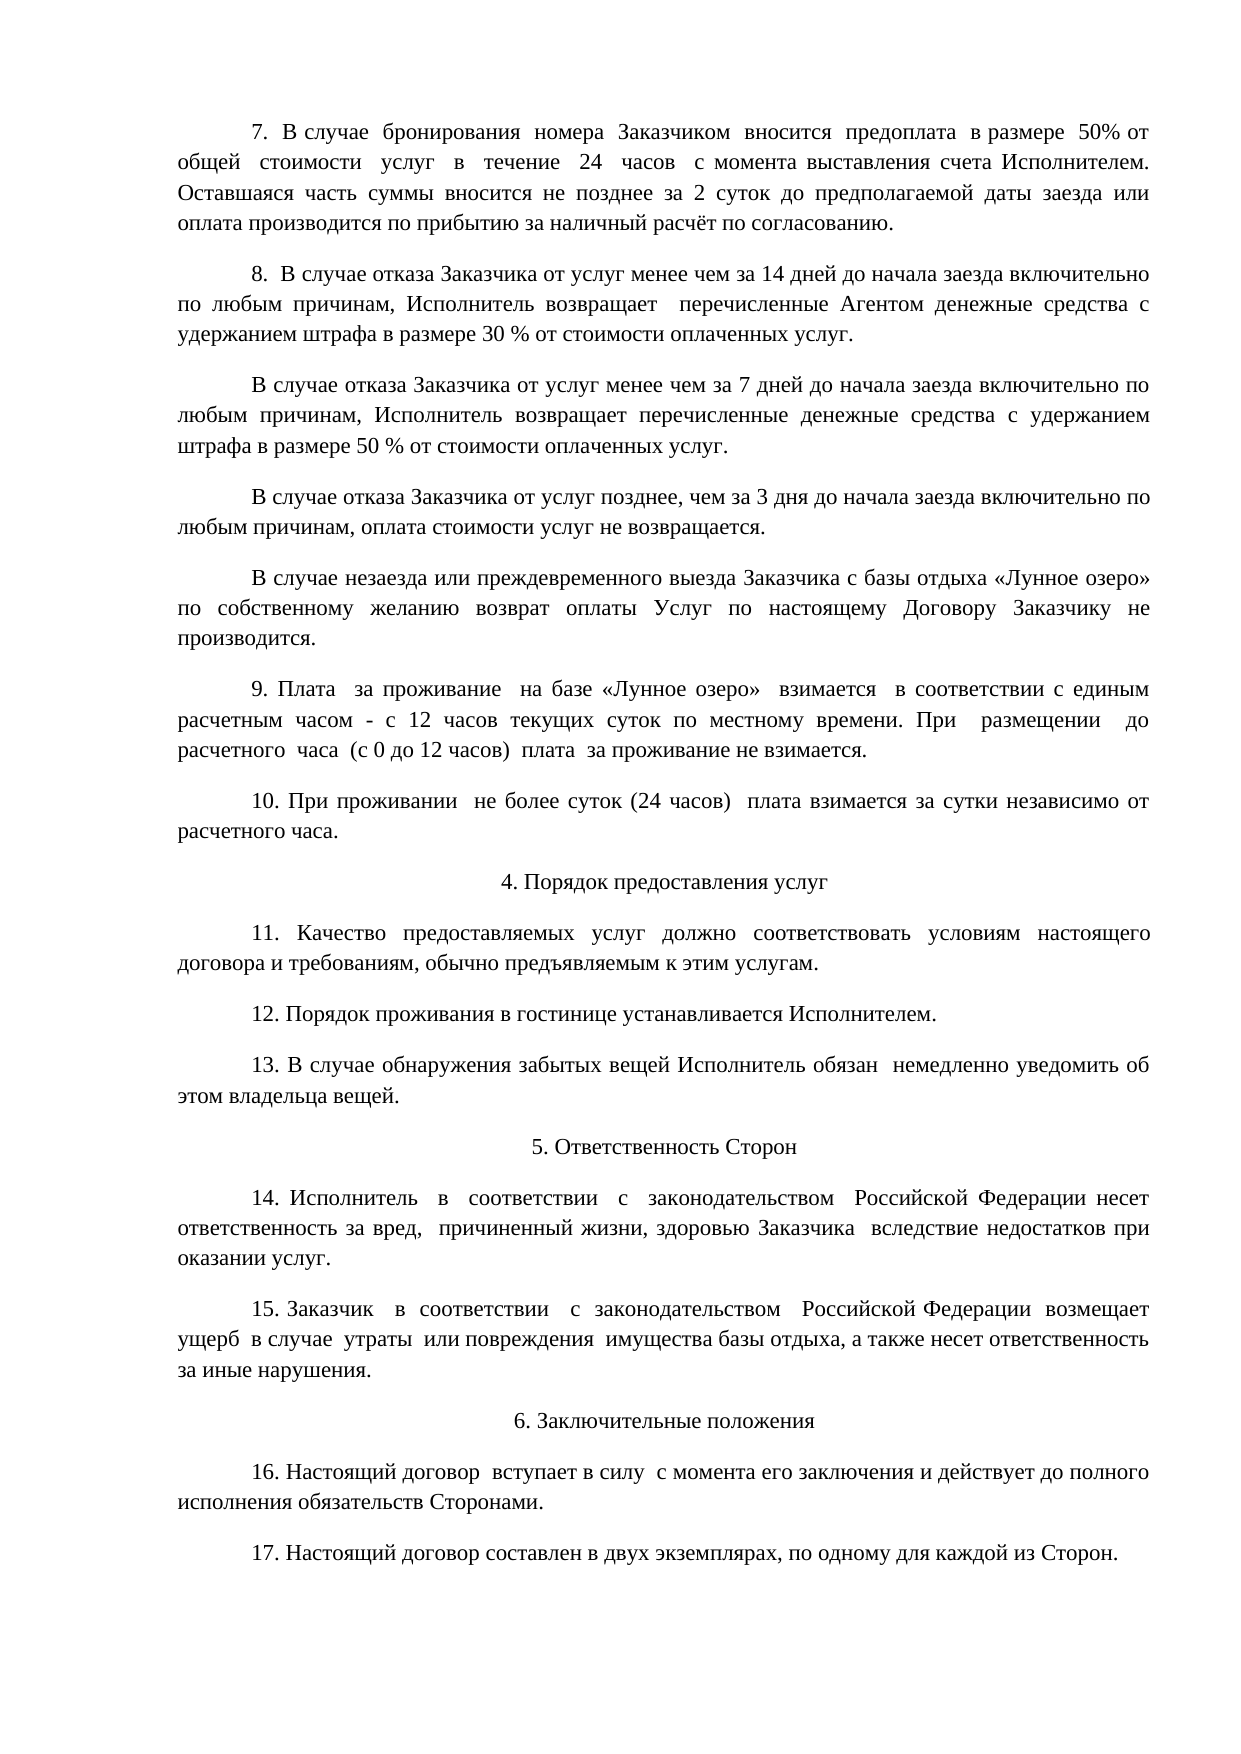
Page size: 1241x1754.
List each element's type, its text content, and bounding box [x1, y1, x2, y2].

text 17. Настоящий договор составлен в двух экземплярах, по одному для каждой из Сторон. [177, 1539, 1152, 1565]
text В случае незаезда или преждевременного выезда Заказчика с базы отдыха «Лунное озеро» по собственному желанию возврат оплаты Услуг по настоящему Договору Заказчику не производится. [177, 564, 1152, 651]
text 16. Настоящий договор вступает в силу с момента его заключения и действует до полного исполнения обязательств Сторонами. [177, 1458, 1152, 1514]
text 8. В случае отказа Заказчика от услуг менее чем за 14 дней до начала заезда включительно по любым причинам, Исполнитель возвращает перечисленные Агентом денежные средства с удержанием штрафа в размере 30 % от стоимости оплаченных услуг. [177, 260, 1152, 347]
text 10. При проживании не более суток (24 часов) плата взимается за сутки независимо от расчетного часа. [177, 787, 1152, 843]
text В случае отказа Заказчика от услуг позднее, чем за 3 дня до начала заезда включительно по любым причинам, оплата стоимости услуг не возвращается. [177, 483, 1152, 539]
text 15. Заказчик в соответствии с законодательством Российской Федерации возмещает ущерб в случае утраты или повреждения имущества базы отдыха, а также несет ответственность за иные нарушения. [177, 1295, 1152, 1382]
text 7. В случае бронирования номера Заказчиком вносится предоплата в размере 50% от общей стоимости услуг в течение 24 часов с момента выставления счета Исполнителем. Оставшаяся часть суммы вносится не позднее за 2 суток до предполагаемой даты заезда или оплата производится по прибытию за наличный расчёт по согласованию. [177, 118, 1152, 235]
text 13. В случае обнаружения забытых вещей Исполнитель обязан немедленно уведомить об этом владельца вещей. [177, 1051, 1152, 1108]
text 14. Исполнитель в соответствии с законодательством Российской Федерации несет ответственность за вред, причиненный жизни, здоровью Заказчика вследствие недостатков при оказании услуг. [177, 1184, 1152, 1271]
text 11. Качество предоставляемых услуг должно соответствовать условиям настоящего договора и требованиям, обычно предъявляемым к этим услугам. [177, 919, 1152, 976]
text 6. Заключительные положения [177, 1407, 1152, 1433]
text 12. Порядок проживания в гостинице устанавливается Исполнителем. [177, 1000, 1152, 1027]
text В случае отказа Заказчика от услуг менее чем за 7 дней до начала заезда включительно по любым причинам, Исполнитель возвращает перечисленные денежные средства с удержанием штрафа в размере 50 % от стоимости оплаченных услуг. [177, 371, 1152, 458]
text 9. Плата за проживание на базе «Лунное озеро» взимается в соответствии с единым расчетным часом - с 12 часов текущих суток по местному времени. При размещении до расчетного часа (с 0 до 12 часов) плата за проживание не взимается. [177, 675, 1152, 762]
text 4. Порядок предоставления услуг [177, 868, 1152, 894]
text 5. Ответственность Сторон [177, 1133, 1152, 1159]
